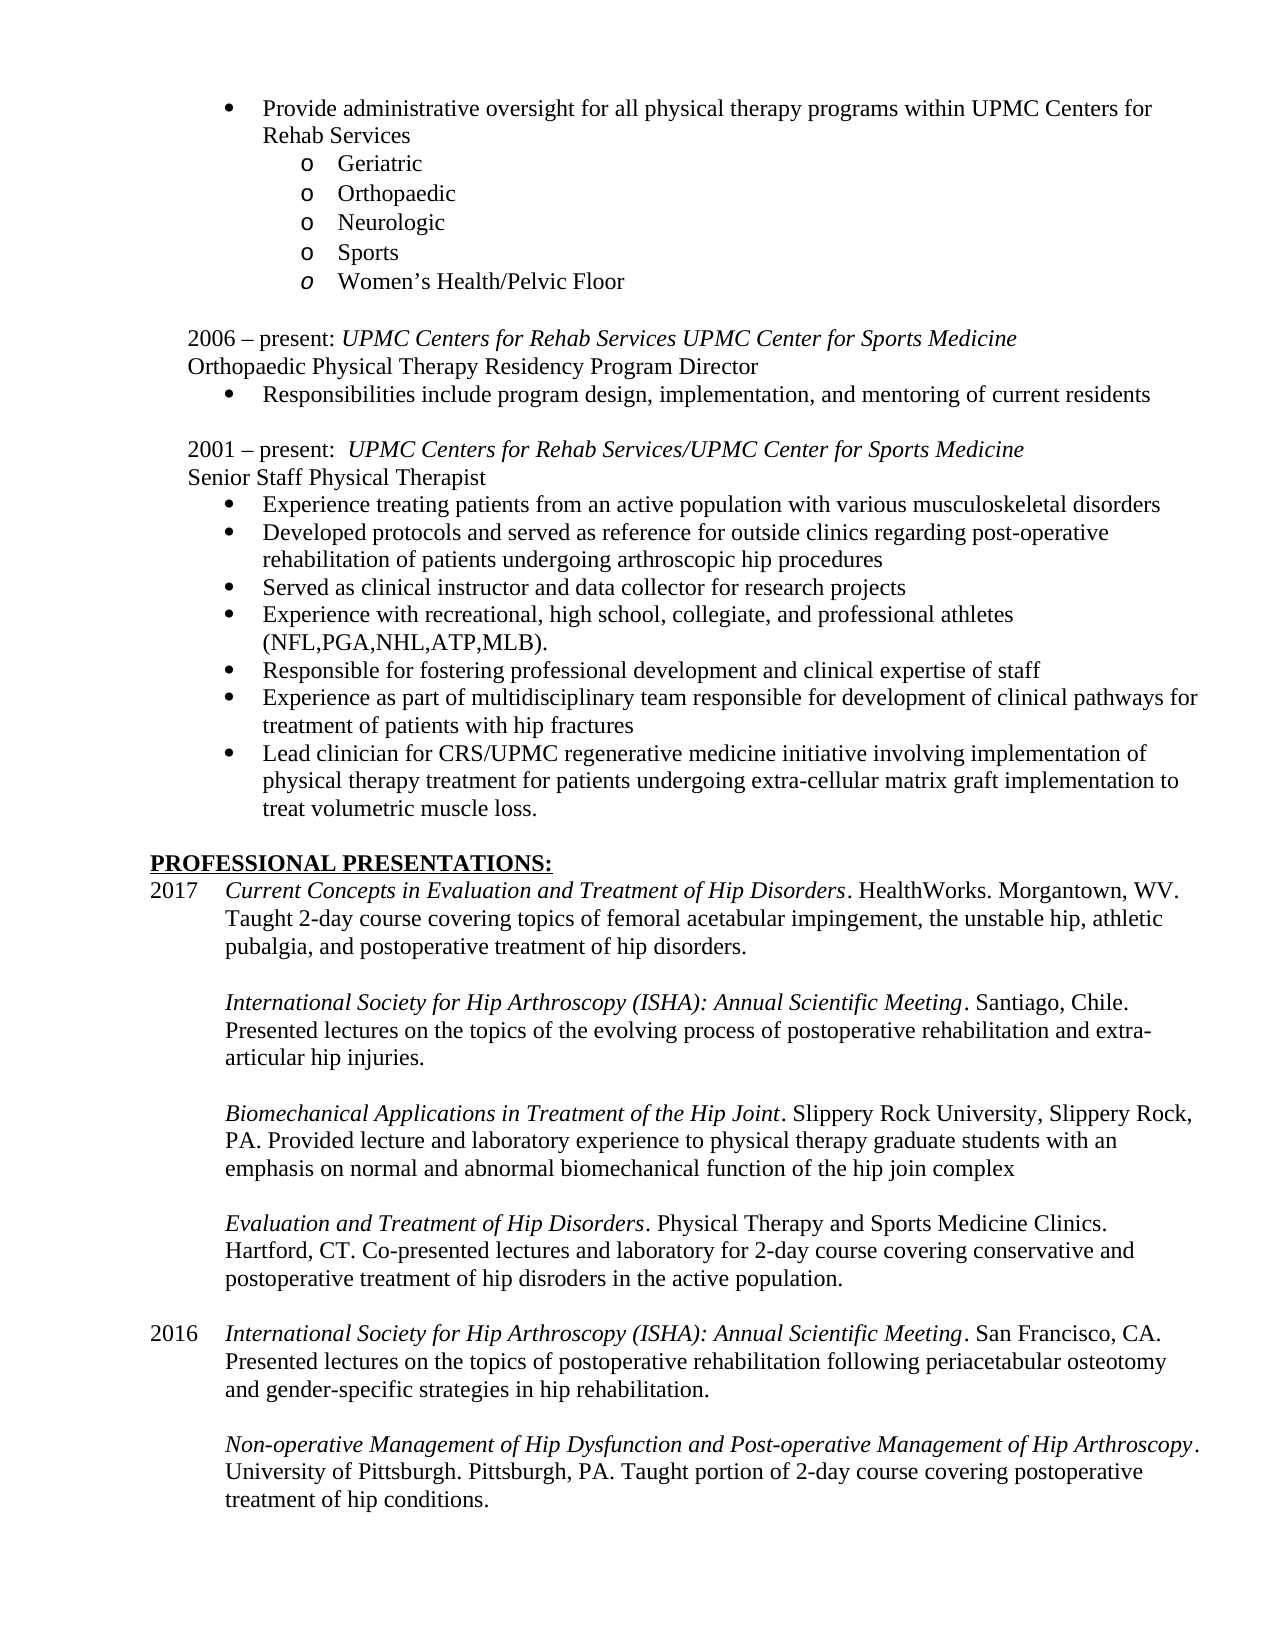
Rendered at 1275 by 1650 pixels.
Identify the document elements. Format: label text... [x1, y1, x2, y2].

list Experience as part of multidisciplinary team responsible for development of clinical pathways for treatment of patients with hip fractures [225, 683, 1200, 738]
text Evaluation and Treatment of Hip Disorders. Physical Therapy and Sports Medicine Clinics. Hartford, CT. Co-presented lectures and laboratory for 2-day course covering conservative and postoperative treatment of hip disroders in the active population. [150, 1209, 1200, 1292]
list Responsible for fostering professional development and clinical expertise of staff [225, 656, 1200, 683]
text 2001 – present: UPMC Centers for Rehab Services/UPMC Center for Sports Medicine [187, 435, 1200, 462]
text Orthopaedic Physical Therapy Residency Program Director [187, 352, 1200, 380]
list Lead clinician for CRS/UPMC regenerative medicine initiative involving implementation of physical therapy treatment for patients undergoing extra-cellular matrix graft implementation to treat volumetric muscle loss. [225, 738, 1200, 821]
text 2006 – present: UPMC Centers for Rehab Services UPMC Center for Sports Medicine [187, 324, 1200, 352]
list Orthopaedic [300, 178, 1200, 208]
list Experience with recreational, high school, collegiate, and professional athletes (NFL,PGA,NHL,ATP,MLB). [225, 601, 1200, 656]
text PROFESSIONAL PRESENTATIONS: [150, 849, 1200, 877]
list Provide administrative oversight for all physical therapy programs within UPMC Centers for Rehab Services [225, 94, 1200, 149]
list Neurologic [300, 208, 1200, 238]
text 2016 International Society for Hip Arthroscopy (ISHA): Annual Scientific Meeting. San Francisco, CA. Presented lectures on the topics of postoperative rehabilitation following periacetabular osteotomy and gender-specific strategies in hip rehabilitation. [150, 1319, 1200, 1402]
text Biomechanical Applications in Treatment of the Hip Joint. Slippery Rock University, Slippery Rock, PA. Provided lecture and laboratory experience to physical therapy graduate students with an emphasis on normal and abnormal biomechanical function of the hip join complex [150, 1098, 1200, 1181]
list Geriatric [300, 149, 1200, 178]
text Non-operative Management of Hip Dysfunction and Post-operative Management of Hip Arthroscopy. University of Pittsburgh. Pittsburgh, PA. Taught portion of 2-day course covering postoperative treatment of hip conditions. [150, 1430, 1200, 1513]
list Served as clinical instructor and data collector for research projects [225, 573, 1200, 601]
text Senior Staff Physical Therapist [187, 462, 1200, 490]
list Responsibilities include program design, implementation, and mentoring of current residents [225, 380, 1200, 407]
list Developed protocols and served as reference for outside clinics regarding post-operative rehabilitation of patients undergoing arthroscopic hip procedures [225, 518, 1200, 573]
list Experience treating patients from an active population with various musculoskeletal disorders [225, 490, 1200, 518]
text International Society for Hip Arthroscopy (ISHA): Annual Scientific Meeting. Santiago, Chile. Presented lectures on the topics of the evolving process of postoperative rehabilitation and extra- articular hip injuries. [150, 988, 1200, 1071]
text 2017 Current Concepts in Evaluation and Treatment of Hip Disorders. HealthWorks. Morgantown, WV. Taught 2-day course covering topics of femoral acetabular impingement, the unstable hip, athletic pubalgia, and postoperative treatment of hip disorders. [150, 877, 1200, 959]
list Sports [300, 238, 1200, 267]
list Women’s Health/Pelvic Floor [300, 267, 1200, 297]
